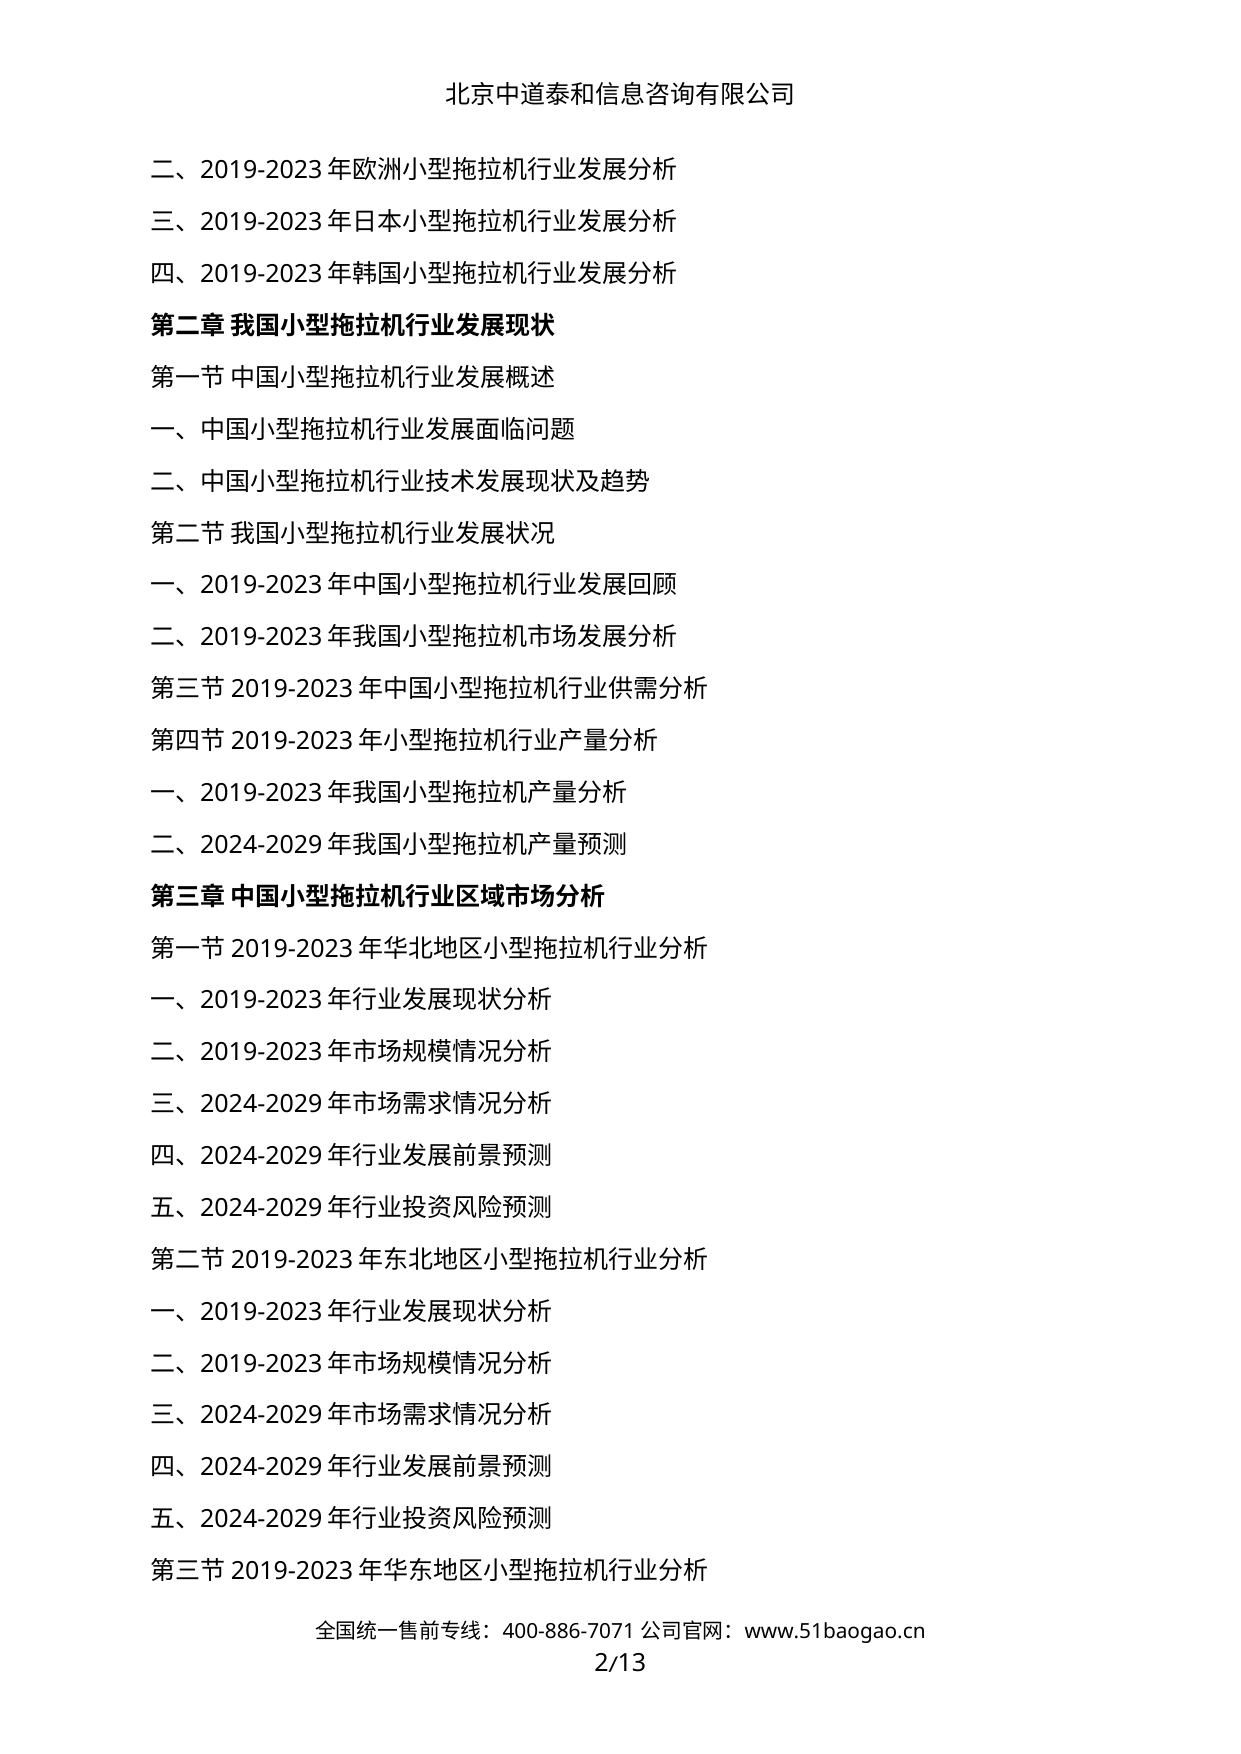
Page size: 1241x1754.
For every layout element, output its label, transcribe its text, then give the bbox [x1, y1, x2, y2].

text 一、2019-2023年行业发展现状分析 [150, 1291, 1090, 1327]
text 第二节 2019-2023年东北地区小型拖拉机行业分析 [150, 1239, 1090, 1276]
text 二、2019-2023年欧洲小型拖拉机行业发展分析 [150, 150, 1090, 186]
text 一、2019-2023年行业发展现状分析 [150, 980, 1090, 1016]
text 一、中国小型拖拉机行业发展面临问题 [150, 409, 1090, 446]
text 二、2019-2023年市场规模情况分析 [150, 1032, 1090, 1068]
text 二、2019-2023年我国小型拖拉机市场发展分析 [150, 617, 1090, 653]
text 二、中国小型拖拉机行业技术发展现状及趋势 [150, 461, 1090, 497]
text 第三节 2019-2023年华东地区小型拖拉机行业分析 [150, 1551, 1090, 1587]
text 第二节 我国小型拖拉机行业发展状况 [150, 513, 1090, 549]
text 第一节 中国小型拖拉机行业发展概述 [150, 357, 1090, 394]
text 一、2019-2023年我国小型拖拉机产量分析 [150, 772, 1090, 809]
text 三、2024-2029年市场需求情况分析 [150, 1084, 1090, 1120]
text 一、2019-2023年中国小型拖拉机行业发展回顾 [150, 565, 1090, 601]
text 第三节 2019-2023年中国小型拖拉机行业供需分析 [150, 669, 1090, 705]
text 二、2019-2023年市场规模情况分析 [150, 1343, 1090, 1379]
text 五、2024-2029年行业投资风险预测 [150, 1187, 1090, 1224]
text 四、2024-2029年行业发展前景预测 [150, 1447, 1090, 1483]
text 五、2024-2029年行业投资风险预测 [150, 1499, 1090, 1535]
text 第一节 2019-2023年华北地区小型拖拉机行业分析 [150, 928, 1090, 964]
text 第三章 中国小型拖拉机行业区域市场分析 [150, 876, 1090, 912]
text 四、2019-2023年韩国小型拖拉机行业发展分析 [150, 254, 1090, 290]
text 第二章 我国小型拖拉机行业发展现状 [150, 306, 1090, 342]
text 三、2019-2023年日本小型拖拉机行业发展分析 [150, 202, 1090, 238]
text 第四节 2019-2023年小型拖拉机行业产量分析 [150, 721, 1090, 757]
text 四、2024-2029年行业发展前景预测 [150, 1136, 1090, 1172]
text 三、2024-2029年市场需求情况分析 [150, 1395, 1090, 1431]
text 二、2024-2029年我国小型拖拉机产量预测 [150, 824, 1090, 861]
